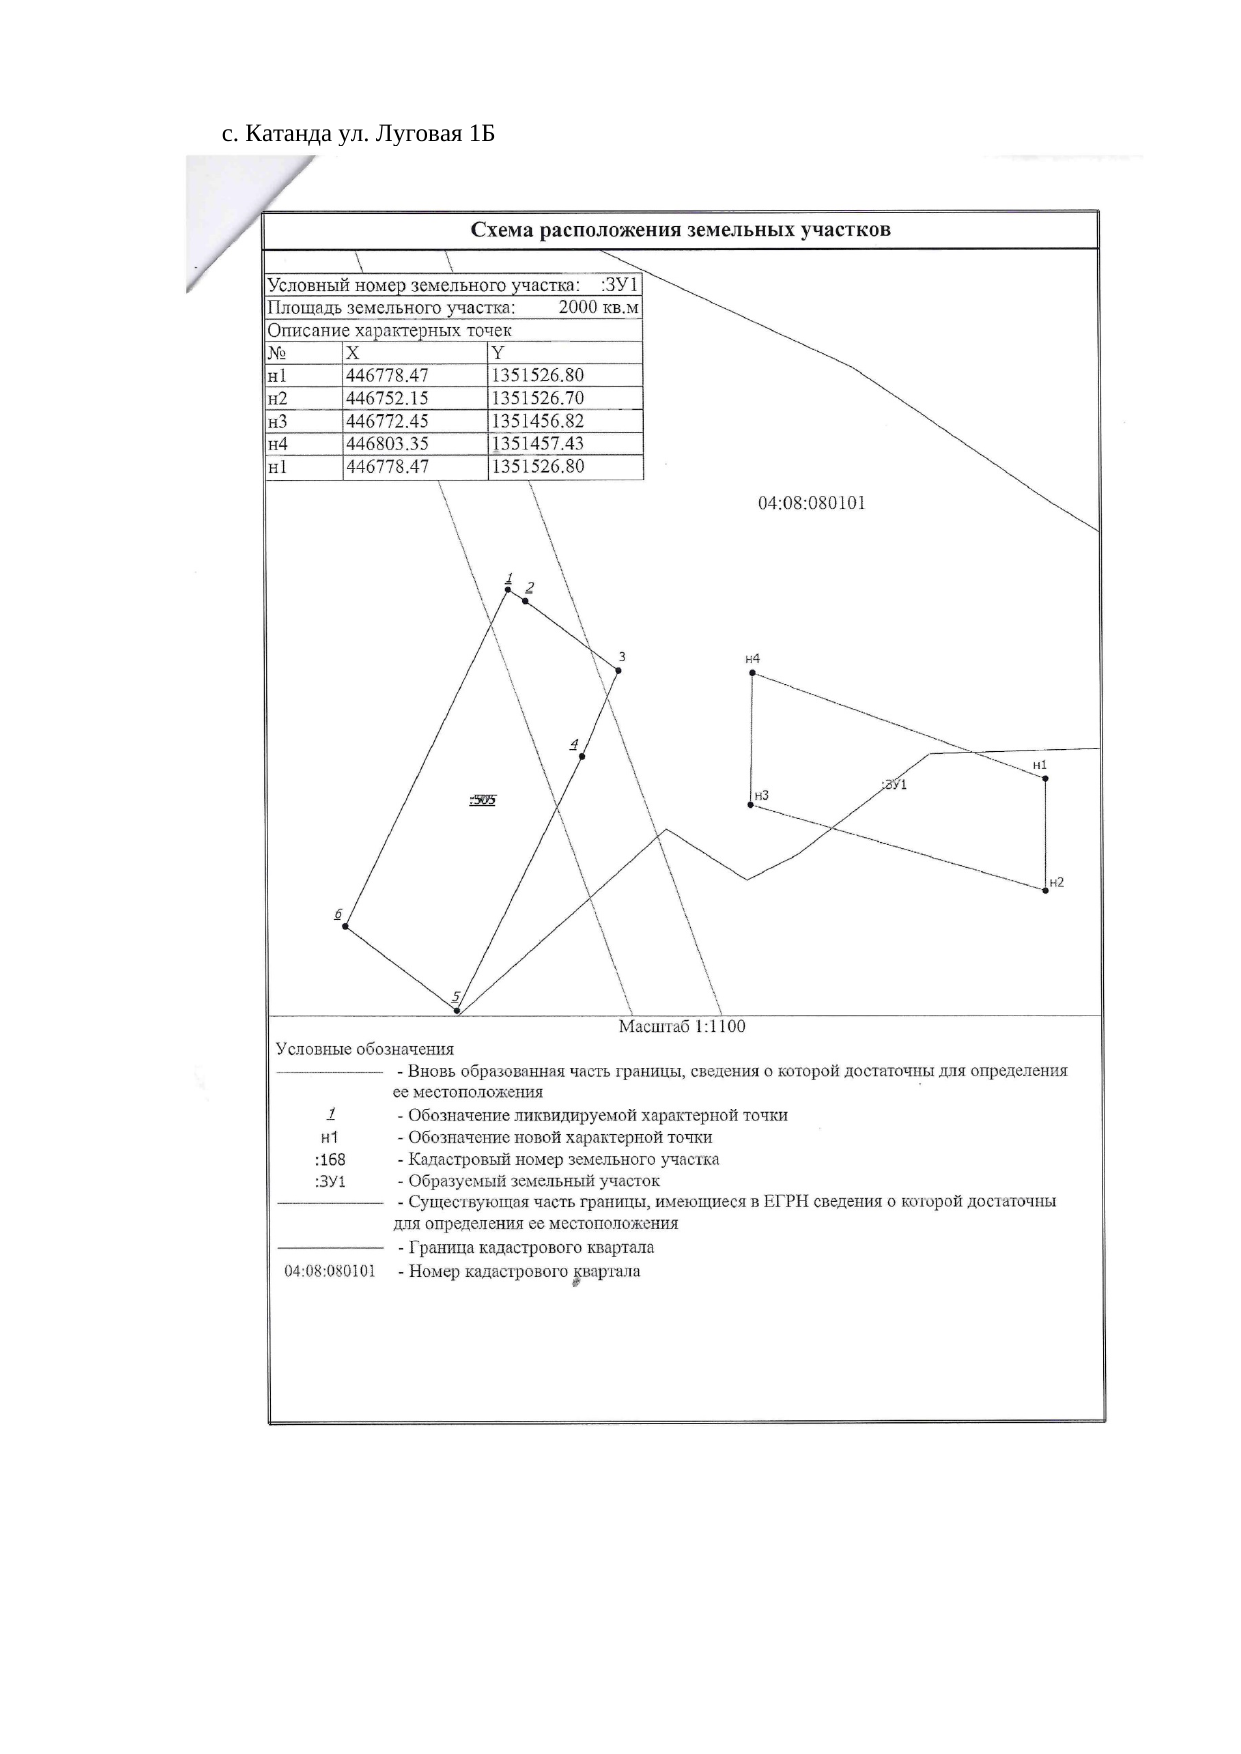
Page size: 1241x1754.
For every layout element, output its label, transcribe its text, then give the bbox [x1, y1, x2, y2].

text с. Катанда ул. Луговая 1Б [177, 118, 1152, 146]
picture [177, 146, 1152, 1525]
